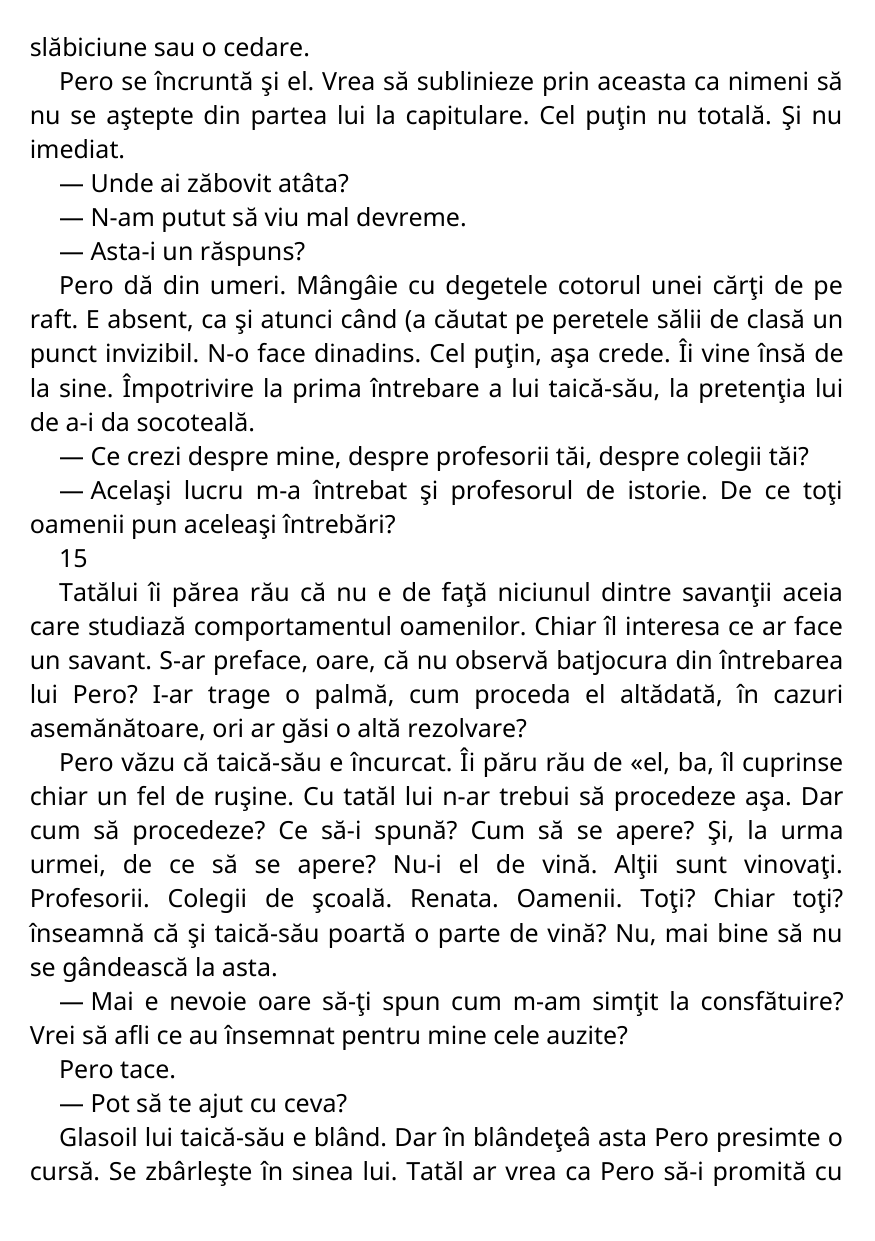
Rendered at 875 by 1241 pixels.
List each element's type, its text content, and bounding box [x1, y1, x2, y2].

text — Unde ai zăbovit atâta? [29, 166, 844, 200]
text — Mai e nevoie oare să-ţi spun cum m-am simţit la consfătuire? Vrei să afli ce au însemnat pentru mine cele auzite? [29, 983, 844, 1051]
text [29, 29, 844, 64]
text 15 [29, 541, 844, 574]
text — Acelaşi lucru m-a întrebat şi profesorul de istorie. De ce toţi oamenii pun aceleaşi întrebări? [29, 472, 844, 541]
text Pero dă din umeri. Mângâie cu degetele cotorul unei cărţi de pe raft. E absent, ca şi atunci când (a căutat pe peretele sălii de clasă un punct invizibil. N-o face dinadins. Cel puţin, aşa crede. Îi vine însă de la sine. Împotrivire la prima întrebare a lui taică-său, la pretenţia lui de a-i da socoteală. [29, 268, 844, 438]
text Tatălui îi părea rău că nu e de faţă niciunul dintre savanţii aceia care studiază comportamentul oamenilor. Chiar îl interesa ce ar face un savant. S-ar preface, oare, că nu observă batjocura din întrebarea lui Pero? I-ar trage o palmă, cum proceda el altădată, în cazuri asemănătoare, ori ar găsi o altă rezolvare? [29, 574, 844, 745]
text — Ce crezi despre mine, despre profesorii tăi, despre colegii tăi? [29, 438, 844, 472]
text — N-am putut să viu mal devreme. [29, 200, 844, 234]
text Pero tace. [29, 1051, 844, 1086]
text — Asta-i un răspuns? [29, 234, 844, 268]
text — Pot să te ajut cu ceva? [29, 1086, 844, 1119]
text Pero văzu că taică-său e încurcat. Îi păru rău de «el, ba, îl cuprinse chiar un fel de ruşine. Cu tatăl lui n-ar trebui să procedeze aşa. Dar cum să procedeze? Ce să-i spună? Cum să se apere? Şi, la urma urmei, de ce să se apere? Nu-i el de vină. Alţii sunt vinovaţi. Profesorii. Colegii de şcoală. Renata. Oamenii. Toţi? Chiar toţi? înseamnă că şi taică-său poartă o parte de vină? Nu, mai bine să nu se gândească la asta. [29, 745, 844, 983]
text Pero se încruntă şi el. Vrea să sublinieze prin aceasta ca nimeni să nu se aştepte din partea lui la capitulare. Cel puţin nu totală. Şi nu imediat. [29, 64, 844, 166]
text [29, 1119, 844, 1188]
